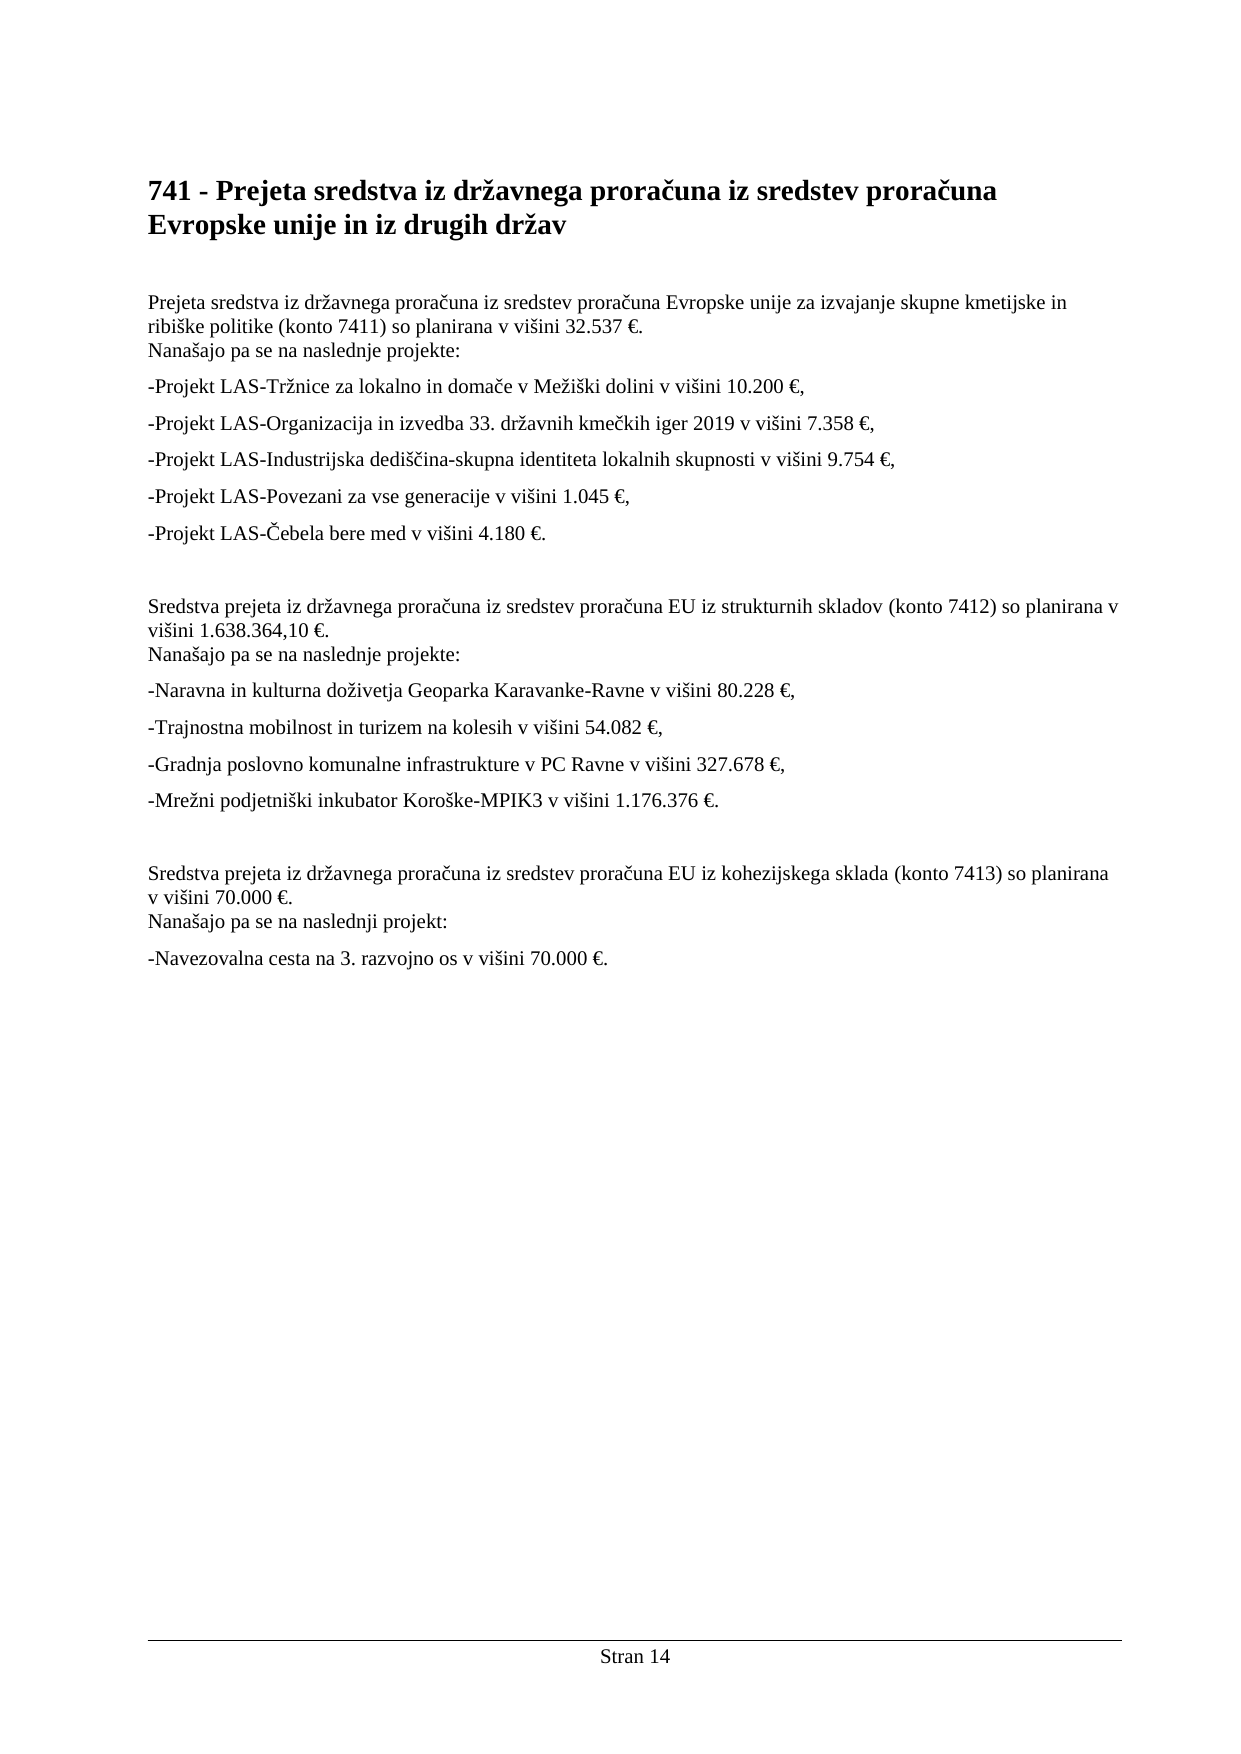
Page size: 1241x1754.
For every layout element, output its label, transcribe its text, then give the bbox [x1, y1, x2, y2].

text -Projekt LAS-Čebela bere med v višini 4.180 €. [148, 521, 1122, 544]
text -Mrežni podjetniški inkubator Koroške-MPIK3 v višini 1.176.376 €. [148, 788, 1122, 812]
text -Navezovalna cesta na 3. razvojno os v višini 70.000 €. [148, 946, 1122, 970]
text -Naravna in kulturna doživetja Geoparka Karavanke-Ravne v višini 80.228 €, [148, 678, 1122, 702]
text -Projekt LAS-Organizacija in izvedba 33. državnih kmečkih iger 2019 v višini 7.358 €, [148, 411, 1122, 435]
text Prejeta sredstva iz državnega proračuna iz sredstev proračuna Evropske unije za izvajanje skupne kmetijske in ribiške politike (konto 7411) so planirana v višini 32.537 €. Nanašajo pa se na naslednje projekte: [148, 289, 1122, 362]
text -Gradnja poslovno komunalne infrastrukture v PC Ravne v višini 327.678 €, [148, 751, 1122, 776]
text -Trajnostna mobilnost in turizem na kolesih v višini 54.082 €, [148, 715, 1122, 739]
text Sredstva prejeta iz državnega proračuna iz sredstev proračuna EU iz kohezijskega sklada (konto 7413) so planirana v višini 70.000 €. Nanašajo pa se na naslednji projekt: [148, 861, 1122, 933]
text Sredstva prejeta iz državnega proračuna iz sredstev proračuna EU iz strukturnih skladov (konto 7412) so planirana v višini 1.638.364,10 €. Nanašajo pa se na naslednje projekte: [148, 594, 1122, 666]
subtitle 741 - Prejeta sredstva iz državnega proračuna iz sredstev proračuna Evropske unije in iz drugih držav [148, 173, 1122, 241]
text -Projekt LAS-Tržnice za lokalno in domače v Mežiški dolini v višini 10.200 €, [148, 374, 1122, 398]
text -Projekt LAS-Industrijska dediščina-skupna identiteta lokalnih skupnosti v višini 9.754 €, [148, 447, 1122, 471]
text -Projekt LAS-Povezani za vse generacije v višini 1.045 €, [148, 484, 1122, 508]
